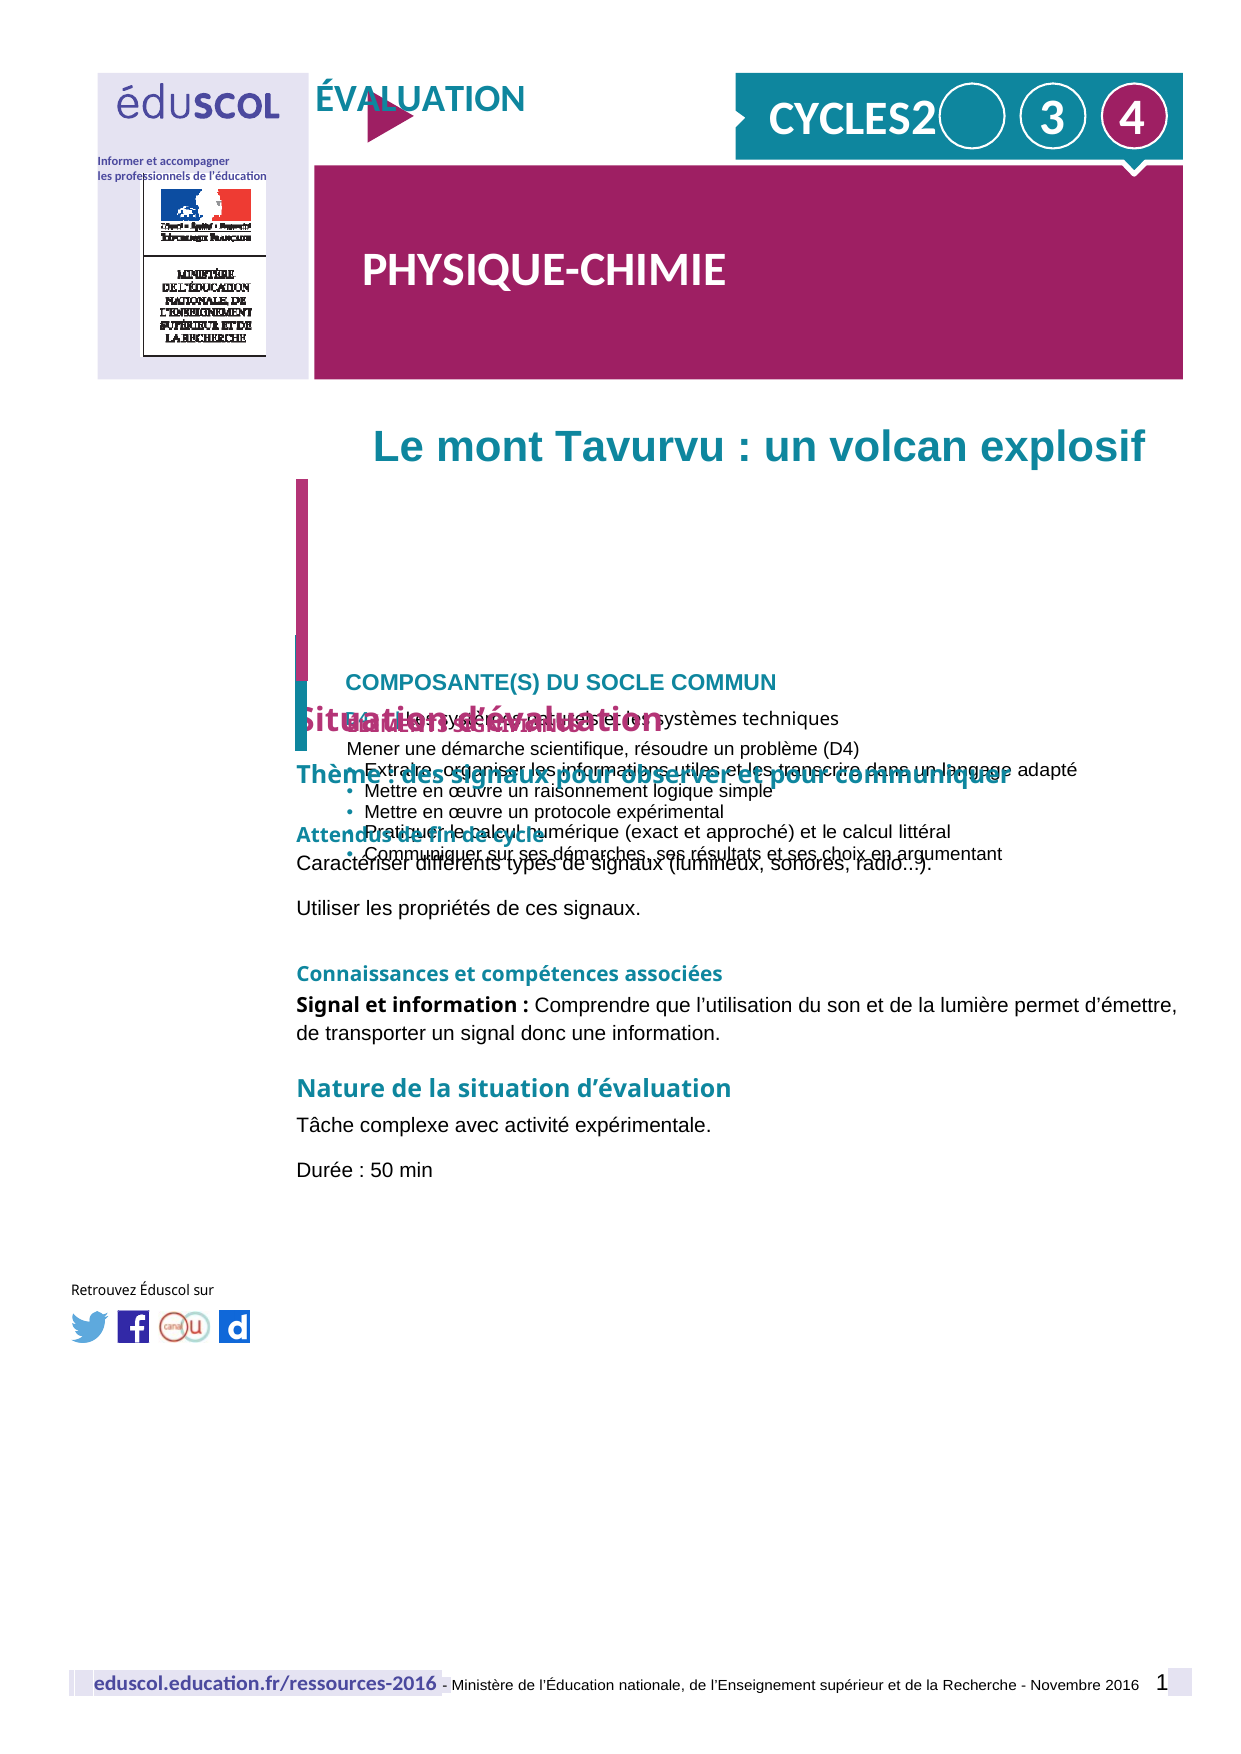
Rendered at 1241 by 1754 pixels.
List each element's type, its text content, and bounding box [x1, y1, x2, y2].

picture [158, 1311, 211, 1343]
picture [219, 1310, 250, 1343]
text Retrouvez Éduscol sur [71, 1280, 1182, 1300]
subtitle Nature de la situation d’évaluation [296, 1071, 1182, 1105]
subtitle Connaissances et compétences associées [296, 959, 1182, 987]
picture [70, 1311, 109, 1343]
picture [140, 173, 266, 357]
subtitle Thème : des signaux pour observer et pour communiquer [296, 757, 1182, 791]
subtitle Attendus de fin de cycle [296, 820, 1182, 848]
text Tâche complexe avec activité expérimentale. Durée : 50 min [296, 1113, 714, 1181]
subtitle Situation d’évaluation [307, 696, 1182, 742]
picture [117, 1310, 150, 1343]
text Signal et information : Comprendre que l’utilisation du son et de la lumière permet d’émettre, de transporter un signal donc une information. [296, 990, 1182, 1045]
text Le mont Tavurvu : un volcan explosif [373, 421, 1182, 471]
text Caractériser différents types de signaux (lumineux, sonores, radio...). Utiliser les propriétés de ces signaux. [296, 851, 994, 919]
